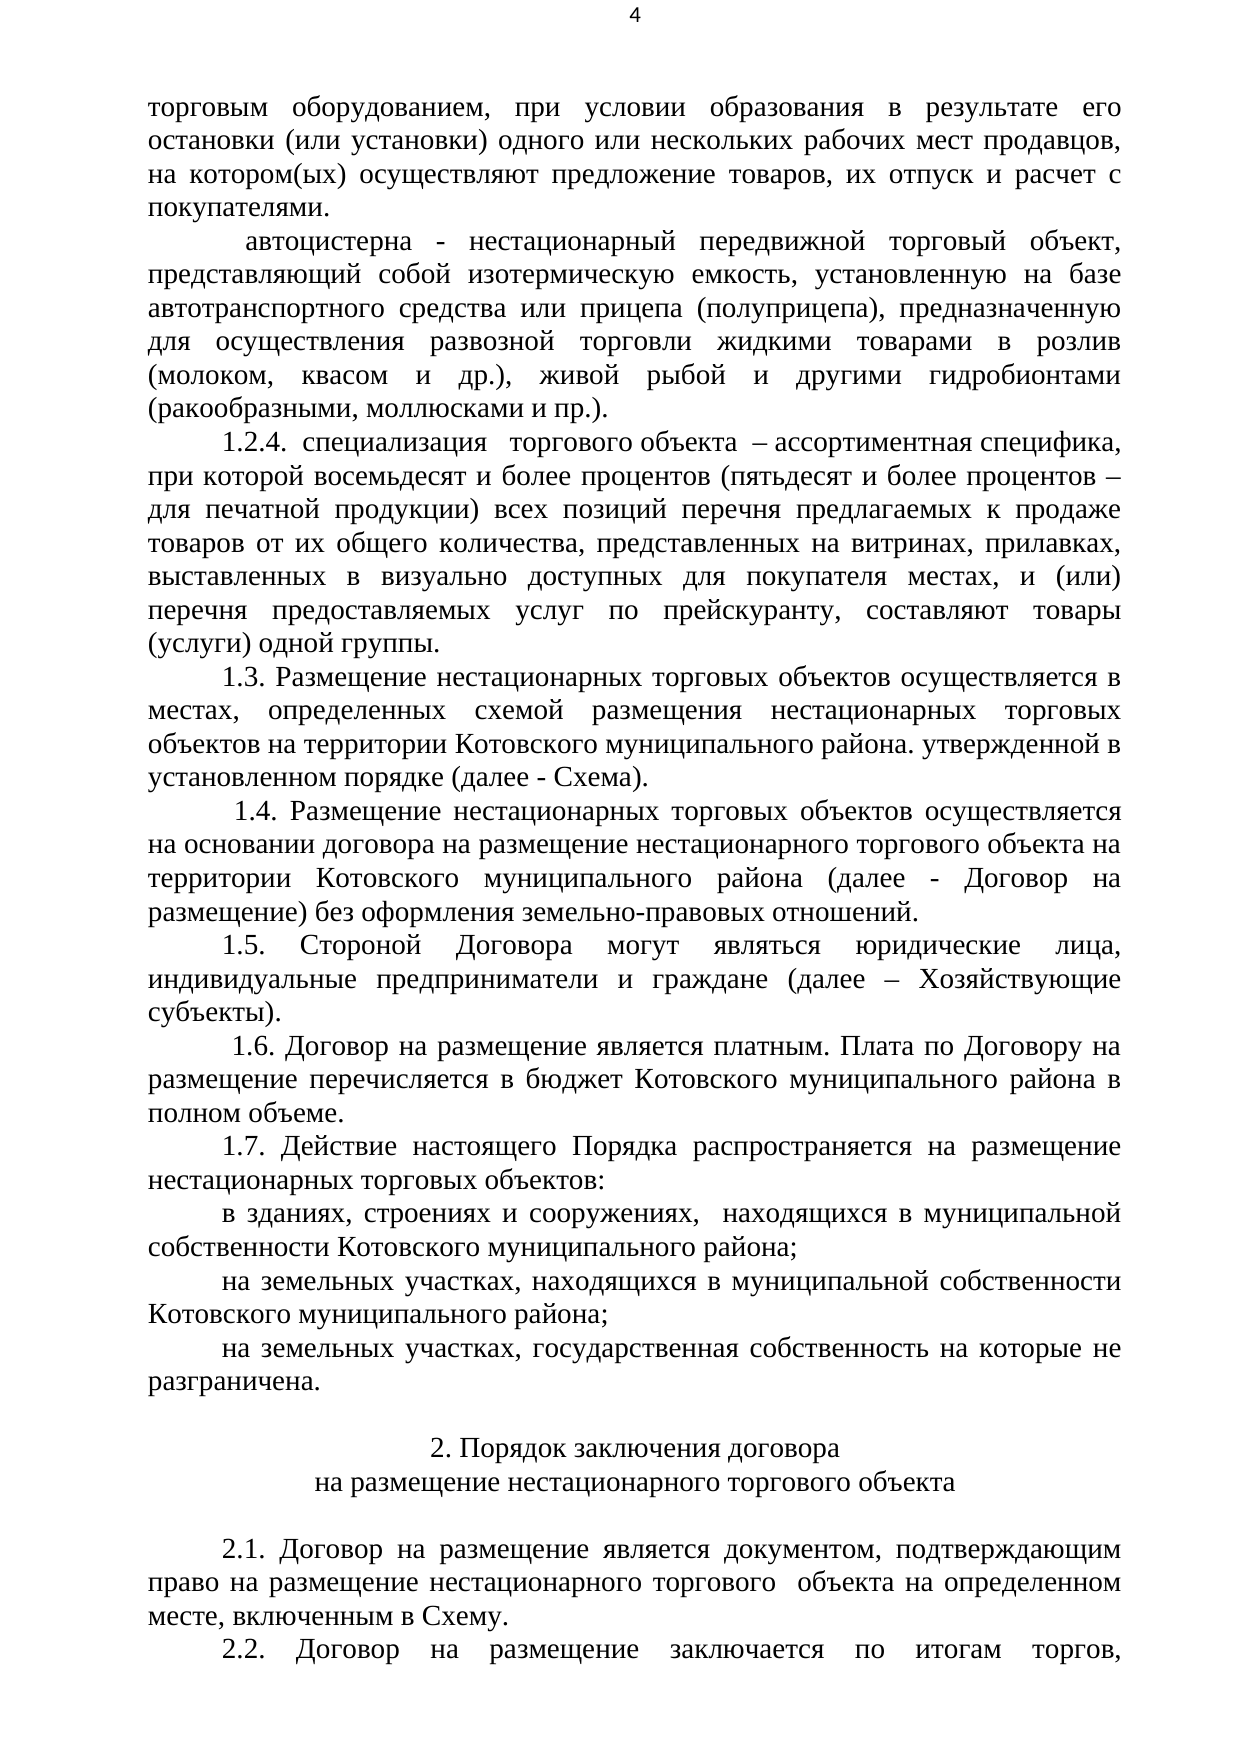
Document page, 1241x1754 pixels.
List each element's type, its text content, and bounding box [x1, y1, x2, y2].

text 1.3. Размещение нестационарных торговых объектов осуществляется в местах, определенных схемой размещения нестационарных торговых объектов на территории Котовского муниципального района. утвержденной в установленном порядке (далее - Схема). [148, 659, 1122, 793]
text 1.4. Размещение нестационарных торговых объектов осуществляется на основании договора на размещение нестационарного торгового объекта на территории Котовского муниципального района (далее - Договор на размещение) без оформления земельно-правовых отношений. [148, 793, 1122, 927]
text 1.7. Действие настоящего Порядка распространяется на размещение нестационарных торговых объектов: [148, 1128, 1122, 1196]
text 1.2.4. специализация торгового объекта – ассортиментная специфика, при которой восемьдесят и более процентов (пятьдесят и более процентов – для печатной продукции) всех позиций перечня предлагаемых к продаже товаров от их общего количества, представленных на витринах, прилавках, выставленных в визуально доступных для покупателя местах, и (или) перечня предоставляемых услуг по прейскуранту, составляют товары (услуги) одной группы. [148, 424, 1122, 659]
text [148, 89, 1122, 223]
text 2. Порядок заключения договора [148, 1430, 1122, 1464]
text 1.6. Договор на размещение является платным. Плата по Договору на размещение перечисляется в бюджет Котовского муниципального района в полном объеме. [148, 1028, 1122, 1128]
text автоцистерна - нестационарный передвижной торговый объект, представляющий собой изотермическую емкость, установленную на базе автотранспортного средства или прицепа (полуприцепа), предназначенную для осуществления развозной торговли жидкими товарами в розлив (молоком, квасом и др.), живой рыбой и другими гидробионтами (ракообразными, моллюсками и пр.). [148, 223, 1122, 424]
text 1.5. Стороной Договора могут являться юридические лица, индивидуальные предприниматели и граждане (далее – Хозяйствующие субъекты). [148, 927, 1122, 1028]
text на земельных участках, находящихся в муниципальной собственности Котовского муниципального района; [148, 1263, 1122, 1330]
text на земельных участках, государственная собственность на которые не разграничена. [148, 1330, 1122, 1397]
text 2.1. Договор на размещение является документом, подтверждающим право на размещение нестационарного торгового объекта на определенном месте, включенным в Схему. [148, 1531, 1122, 1632]
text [148, 1632, 1122, 1665]
text на размещение нестационарного торгового объекта [148, 1464, 1122, 1497]
text в зданиях, строениях и сооружениях, находящихся в муниципальной собственности Котовского муниципального района; [148, 1196, 1122, 1263]
